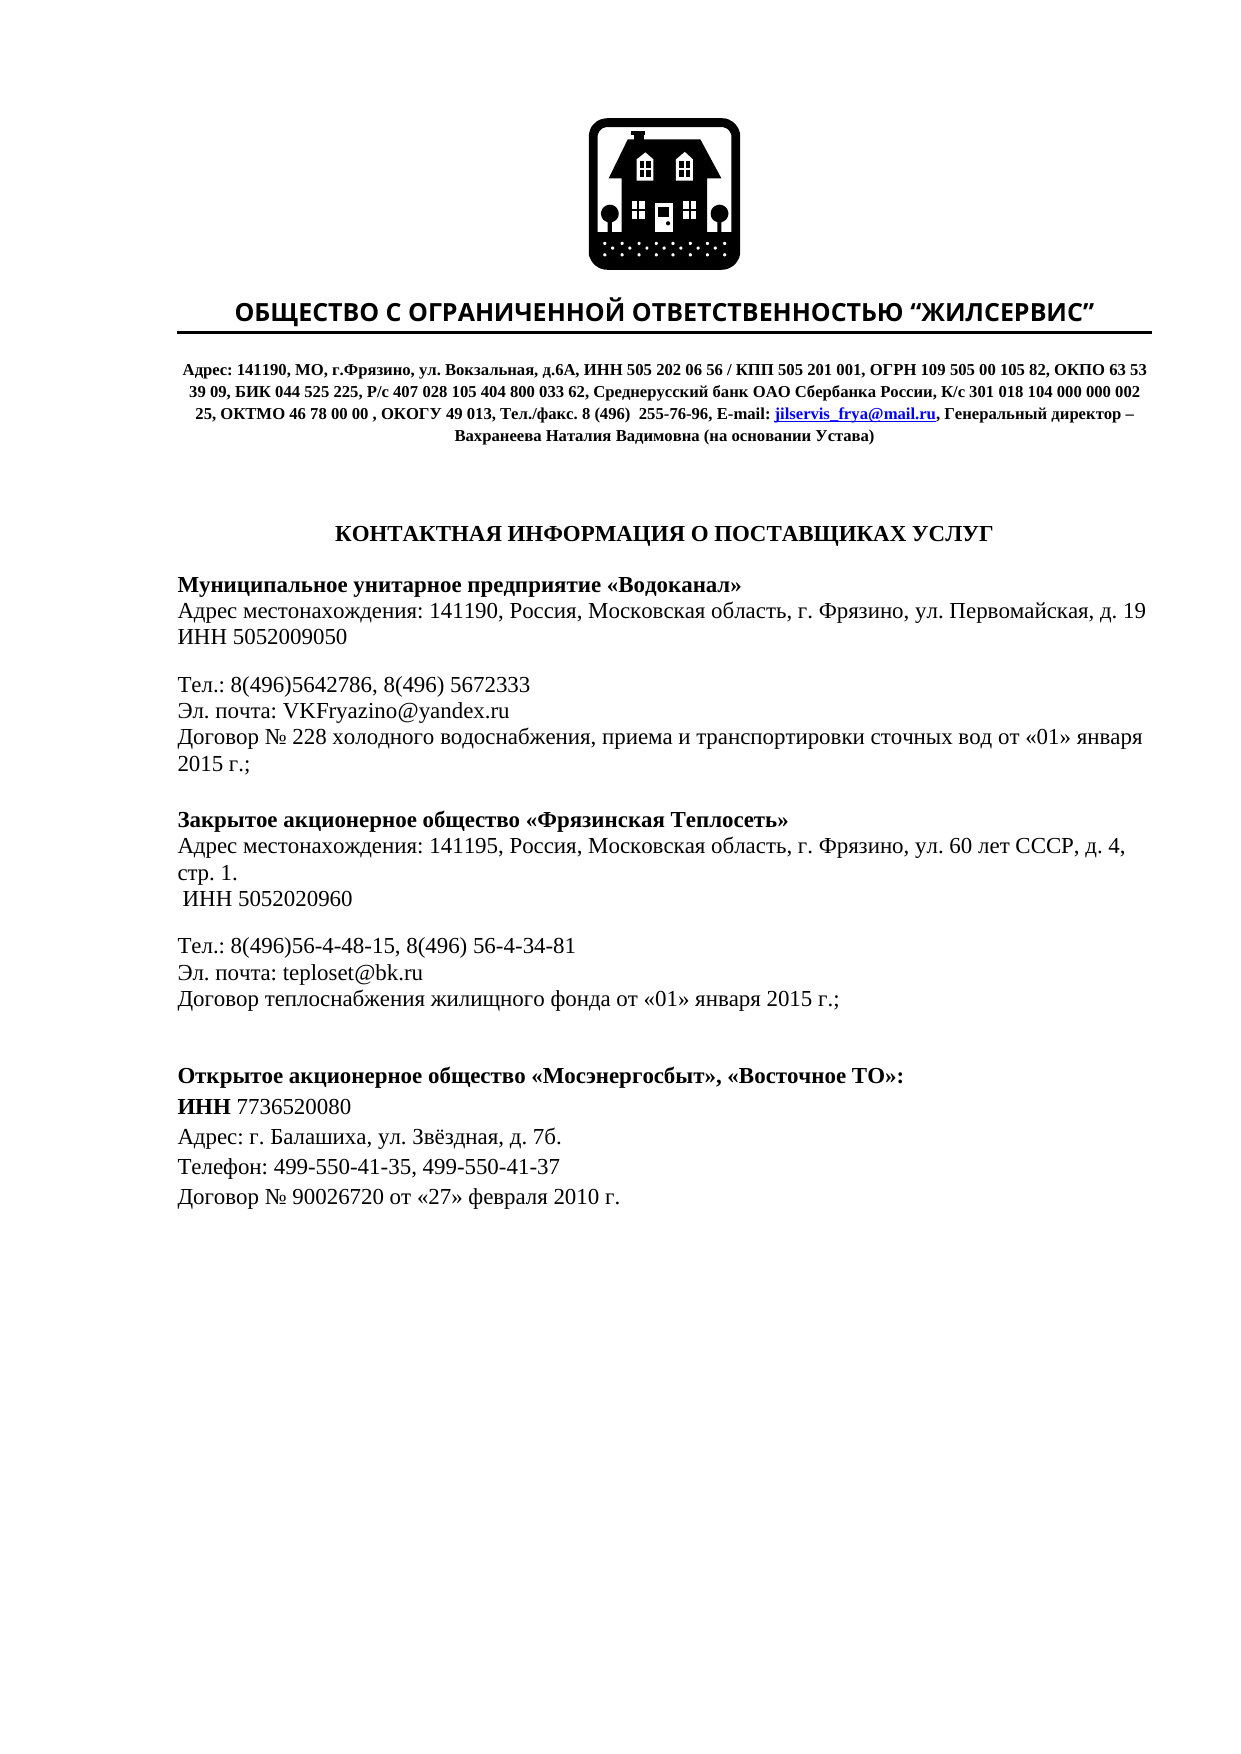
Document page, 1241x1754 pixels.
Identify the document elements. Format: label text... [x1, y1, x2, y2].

text Телефон: 499-550-41-35, 499-550-41-37 [177, 1153, 1152, 1179]
text Открытое акционерное общество «Мосэнергосбыт», «Восточное ТО»: [177, 1063, 1152, 1089]
text ИНН 5052020960 [177, 885, 1152, 912]
text Договор № 228 холодного водоснабжения, приема и транспортировки сточных вод от «01» января 2015 г.; [177, 723, 1152, 776]
text Тел.: 8(496)5642786, 8(496) 5672333 [177, 671, 1152, 697]
text Договор № 90026720 от «27» февраля 2010 г. [177, 1183, 1152, 1210]
text ОБЩЕСТВО С ОГРАНИЧЕННОЙ ОТВЕТСТВЕННОСТЬЮ “ЖИЛСЕРВИС” [177, 295, 1152, 331]
text Адрес: 141190, МО, г.Фрязино, ул. Вокзальная, д.6А, ИНН 505 202 06 56 / КПП 505 201 001, ОГРН 109 505 00 105 82, ОКПО 63 53 39 09, БИК 044 525 225, Р/с 407 028 105 404 800 033 62, Среднерусский банк ОАО Сбербанка России, К/с 301 018 104 000 000 002 25, ОКТМО 46 78 00 00 , ОКОГУ 49 013, Тел./факс. 8 (496) 255-76-96, E-mail: jilservis_frya@mail.ru, Генеральный директор – Вахранеева Наталия Вадимовна (на основании Устава) [177, 360, 1152, 445]
text Эл. почта: teploset@bk.ru [177, 959, 1152, 985]
text КОНТАКТНАЯ ИНФОРМАЦИЯ О ПОСТАВЩИКАХ УСЛУГ [177, 520, 1152, 546]
text Адрес местонахождения: 141190, Россия, Московская область, г. Фрязино, ул. Первомайская, д. 19 [177, 597, 1152, 623]
text Адрес: г. Балашиха, ул. Звёздная, д. 7б. [177, 1123, 1152, 1149]
text Закрытое акционерное общество «Фрязинская Теплосеть» [177, 806, 1152, 833]
text Договор теплоснабжения жилищного фонда от «01» января 2015 г.; [177, 985, 1152, 1012]
text ИНН 7736520080 [177, 1093, 1152, 1119]
text ИНН 5052009050 [177, 623, 1152, 650]
text Адрес местонахождения: 141195, Россия, Московская область, г. Фрязино, ул. 60 лет СССР, д. 4, стр. 1. [177, 833, 1152, 885]
text Эл. почта: VKFryazino@yandex.ru [177, 697, 1152, 723]
text Тел.: 8(496)56-4-48-15, 8(496) 56-4-34-81 [177, 932, 1152, 959]
text Муниципальное унитарное предприятие «Водоканал» [177, 571, 1152, 597]
